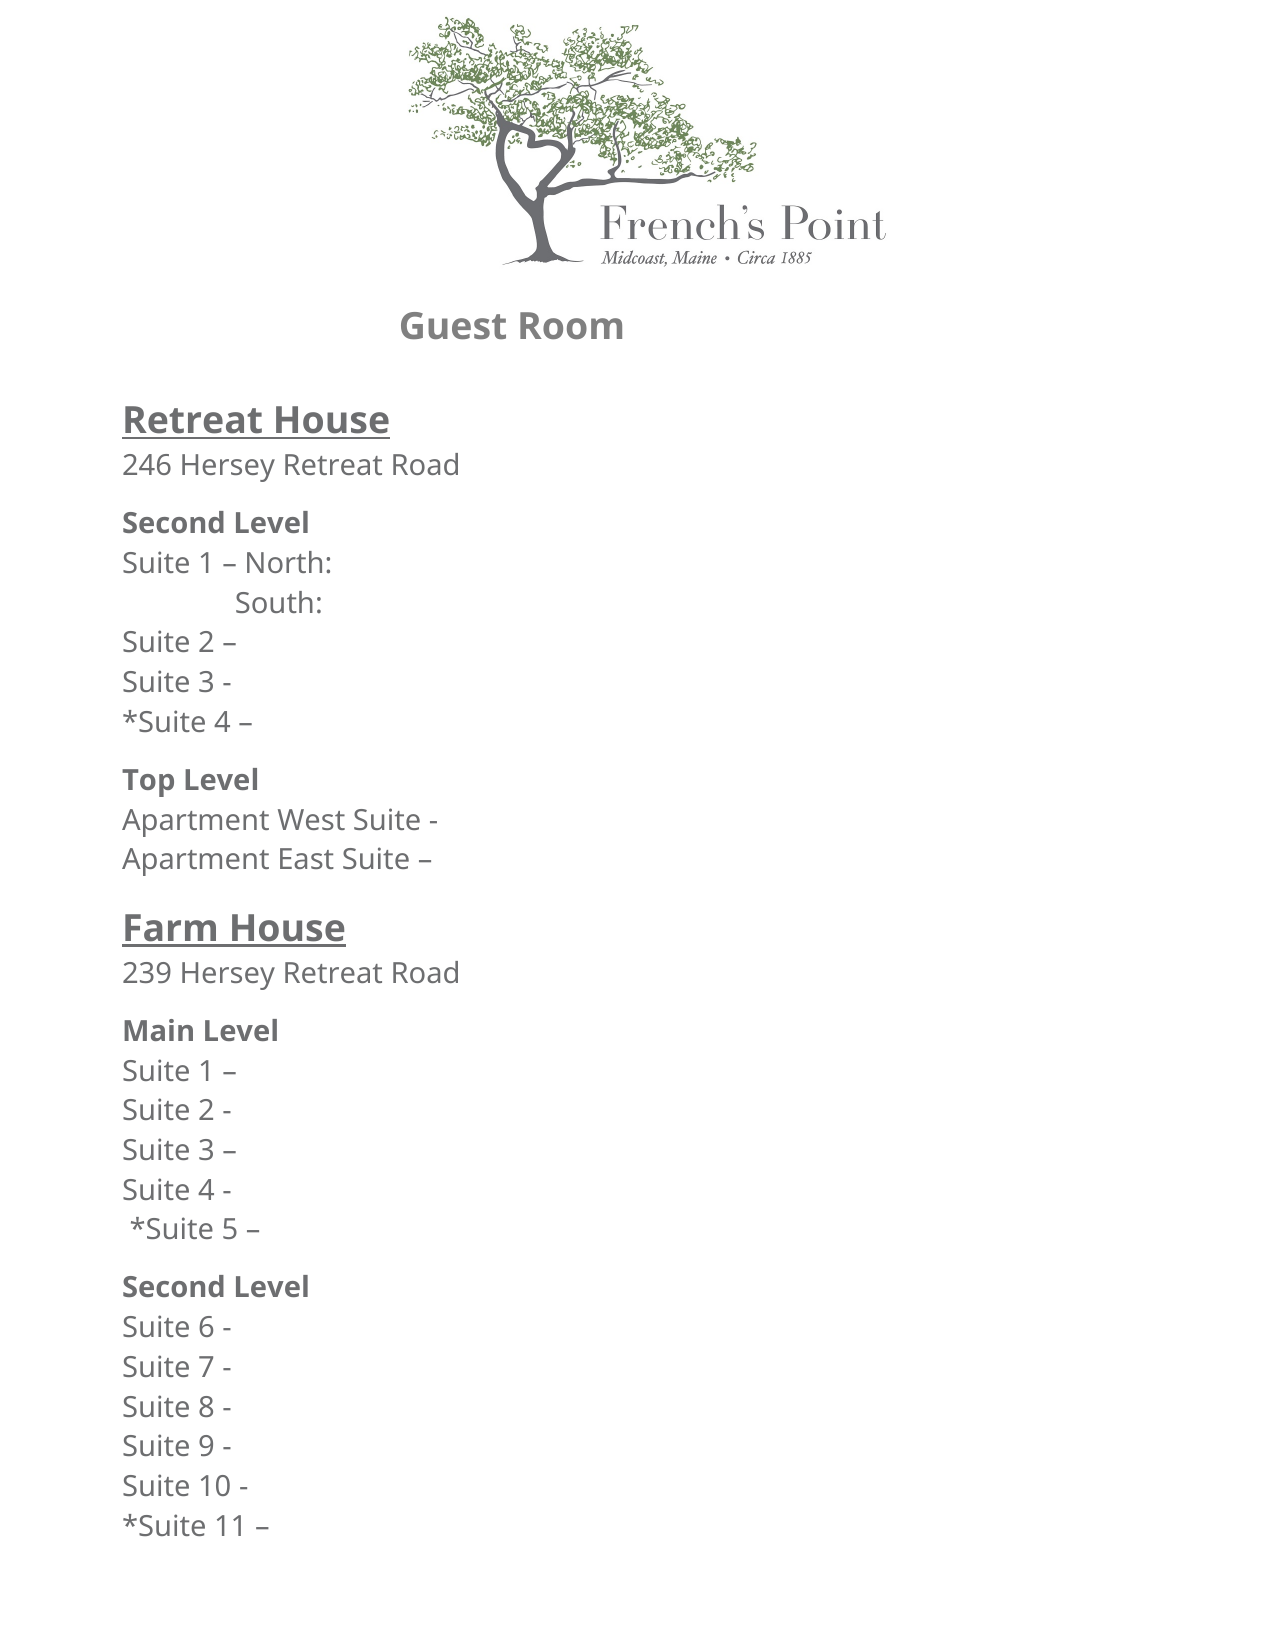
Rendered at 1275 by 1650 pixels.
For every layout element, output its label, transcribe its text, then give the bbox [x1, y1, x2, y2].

text Suite 2 - [122, 1089, 1172, 1129]
text 246 Hersey Retreat Road [122, 444, 1172, 484]
text Apartment East Suite – [122, 839, 1172, 878]
text Second Level [122, 1267, 1172, 1306]
text Suite 4 - [122, 1169, 1172, 1209]
text Suite 9 - [122, 1426, 1172, 1465]
text Apartment West Suite - [122, 799, 1172, 839]
text Suite 1 – North: [122, 542, 1172, 582]
text Suite 7 - [122, 1346, 1172, 1386]
text Suite 2 – [122, 622, 1172, 661]
text Suite 6 - [122, 1306, 1172, 1346]
text Farm House [122, 901, 1172, 952]
picture [383, 0, 911, 292]
text 239 Hersey Retreat Road [122, 952, 1172, 992]
text *Suite 5 – [122, 1209, 1172, 1248]
text Suite 3 – [122, 1129, 1172, 1169]
text Top Level [122, 759, 1172, 799]
text Retreat House [122, 393, 1172, 444]
text Suite 8 - [122, 1386, 1172, 1426]
text Second Level [122, 503, 1172, 542]
text Suite 10 - [122, 1465, 1172, 1505]
text *Suite 11 – [122, 1505, 1172, 1544]
text Suite 1 – [122, 1050, 1172, 1089]
text *Suite 4 – [122, 701, 1172, 741]
text South: [197, 582, 1172, 622]
text Suite 3 - [122, 661, 1172, 701]
text Main Level [122, 1010, 1172, 1050]
